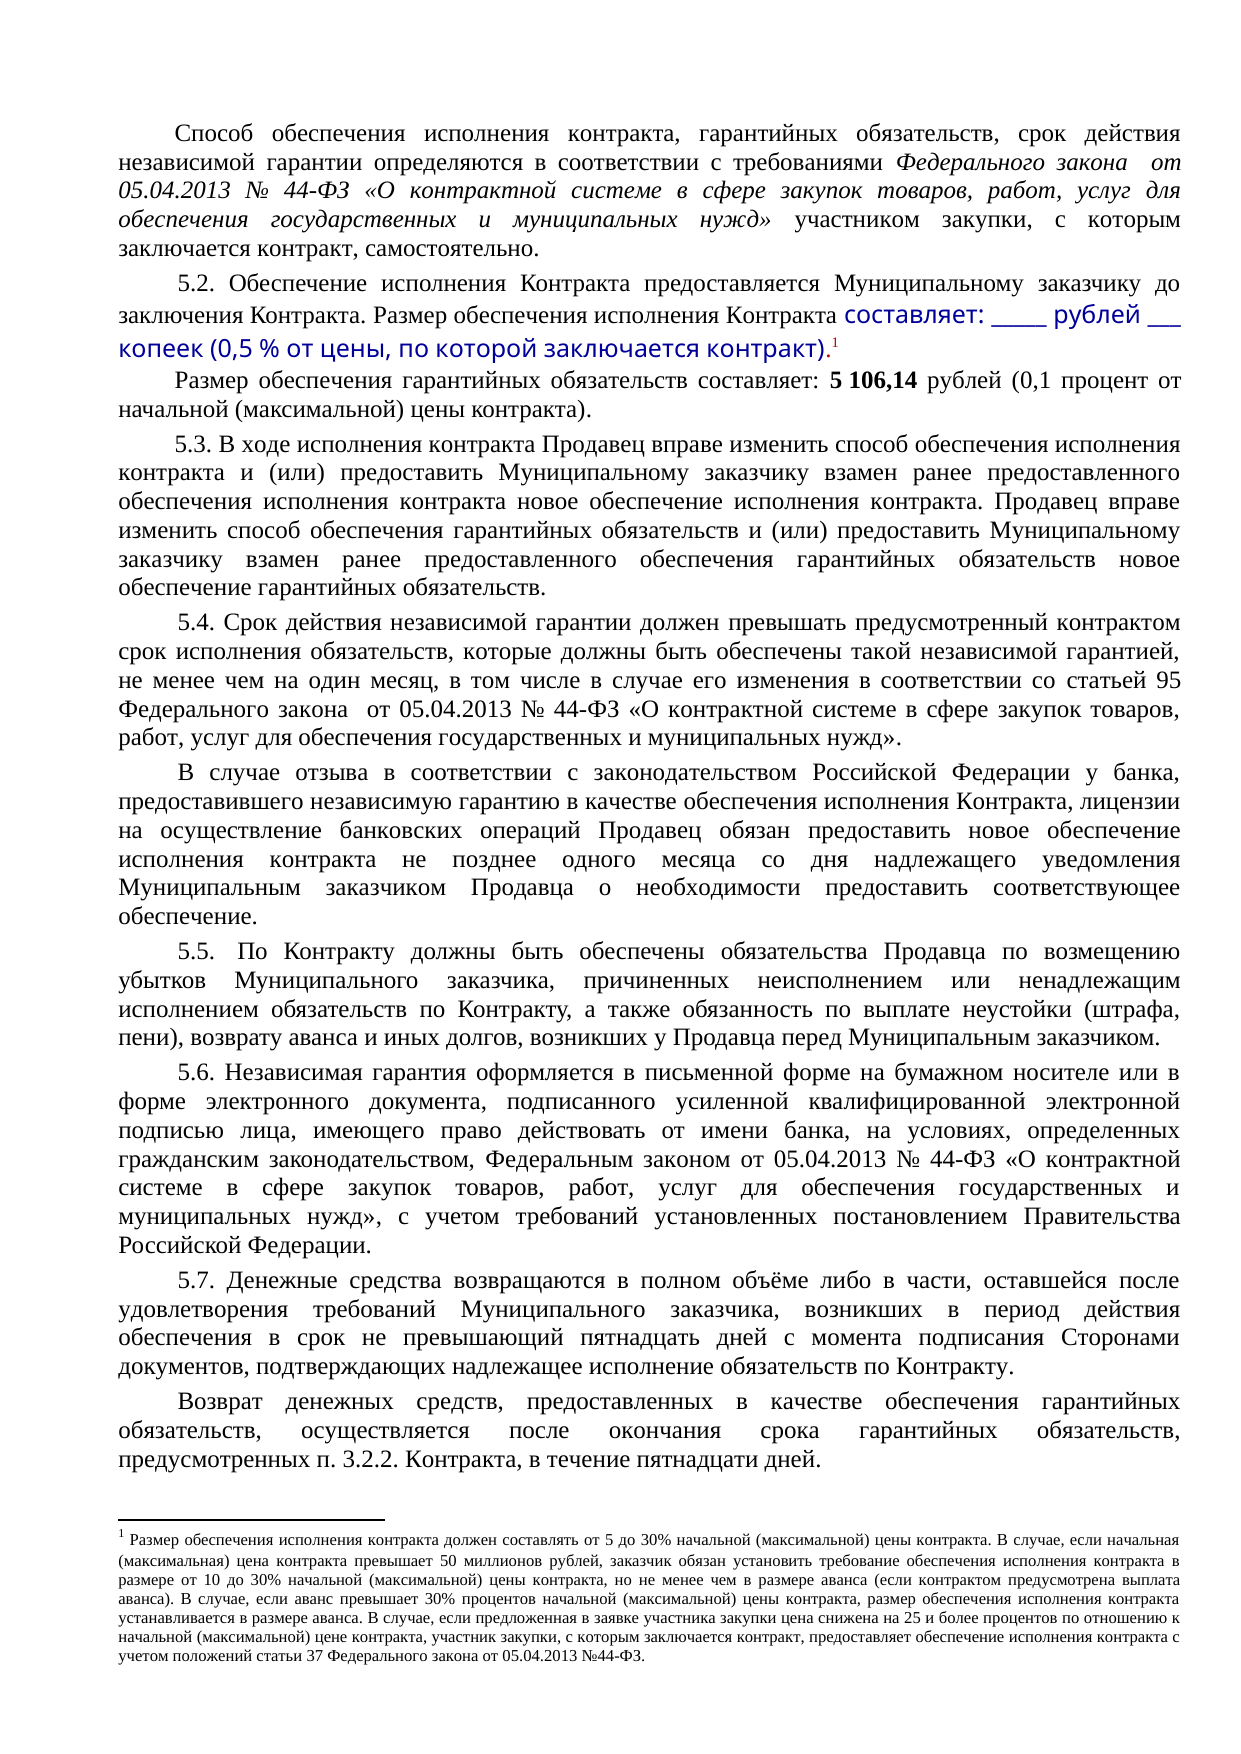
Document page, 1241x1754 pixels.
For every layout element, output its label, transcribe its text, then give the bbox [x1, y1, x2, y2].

text 5.4. Срок действия независимой гарантии должен превышать предусмотренный контрактом срок исполнения обязательств, которые должны быть обеспечены такой независимой гарантией, не менее чем на один месяц, в том числе в случае его изменения в соответствии со статьей 95 Федерального закона от 05.04.2013 № 44-ФЗ «О контрактной системе в сфере закупок товаров, работ, услуг для обеспечения государственных и муниципальных нужд». [118, 607, 1181, 751]
text 5.5. По Контракту должны быть обеспечены обязательства Продавца по возмещению убытков Муниципального заказчика, причиненных неисполнением или ненадлежащим исполнением обязательств по Контракту, а также обязанность по выплате неустойки (штрафа, пени), возврату аванса и иных долгов, возникших у Продавца перед Муниципальным заказчиком. [118, 936, 1181, 1051]
text Способ обеспечения исполнения контракта, гарантийных обязательств, срок действия независимой гарантии определяются в соответствии с требованиями Федерального закона от 05.04.2013 № 44-ФЗ «О контрактной системе в сфере закупок товаров, работ, услуг для обеспечения государственных и муниципальных нужд» участником закупки, с которым заключается контракт, самостоятельно. [118, 118, 1181, 262]
text Возврат денежных средств, предоставленных в качестве обеспечения гарантийных обязательств, осуществляется после окончания срока гарантийных обязательств, предусмотренных п. 3.2.2. Контракта, в течение пятнадцати дней. [118, 1386, 1181, 1472]
text 5.7. Денежные средства возвращаются в полном объёме либо в части, оставшейся после удовлетворения требований Муниципального заказчика, возникших в период действия обеспечения в срок не превышающий пятнадцать дней с момента подписания Сторонами документов, подтверждающих надлежащее исполнение обязательств по Контракту. [118, 1265, 1181, 1380]
text 5.6. Независимая гарантия оформляется в письменной форме на бумажном носителе или в форме электронного документа, подписанного усиленной квалифицированной электронной подписью лица, имеющего право действовать от имени банка, на условиях, определенных гражданским законодательством, Федеральным законом от 05.04.2013 № 44-ФЗ «О контрактной системе в сфере закупок товаров, работ, услуг для обеспечения государственных и муниципальных нужд», с учетом требований установленных постановлением Правительства Российской Федерации. [118, 1057, 1181, 1259]
text Размер обеспечения гарантийных обязательств составляет: 5 106,14 рублей (0,1 процент от начальной (максимальной) цены контракта). [118, 365, 1181, 422]
text В случае отзыва в соответствии с законодательством Российской Федерации у банка, предоставившего независимую гарантию в качестве обеспечения исполнения Контракта, лицензии на осуществление банковских операций Продавец обязан предоставить новое обеспечение исполнения контракта не позднее одного месяца со дня надлежащего уведомления Муниципальным заказчиком Продавца о необходимости предоставить соответствующее обеспечение. [118, 757, 1181, 930]
text 5.2. Обеспечение исполнения Контракта предоставляется Муниципальному заказчику до заключения Контракта. Размер обеспечения исполнения Контракта составляет: _____ рублей ___ копеек (0,5 % от цены, по которой заключается контракт). [118, 268, 1181, 365]
text 5.3. В ходе исполнения контракта Продавец вправе изменить способ обеспечения исполнения контракта и (или) предоставить Муниципальному заказчику взамен ранее предоставленного обеспечения исполнения контракта новое обеспечение исполнения контракта. Продавец вправе изменить способ обеспечения гарантийных обязательств и (или) предоставить Муниципальному заказчику взамен ранее предоставленного обеспечения гарантийных обязательств новое обеспечение гарантийных обязательств. [118, 429, 1181, 601]
